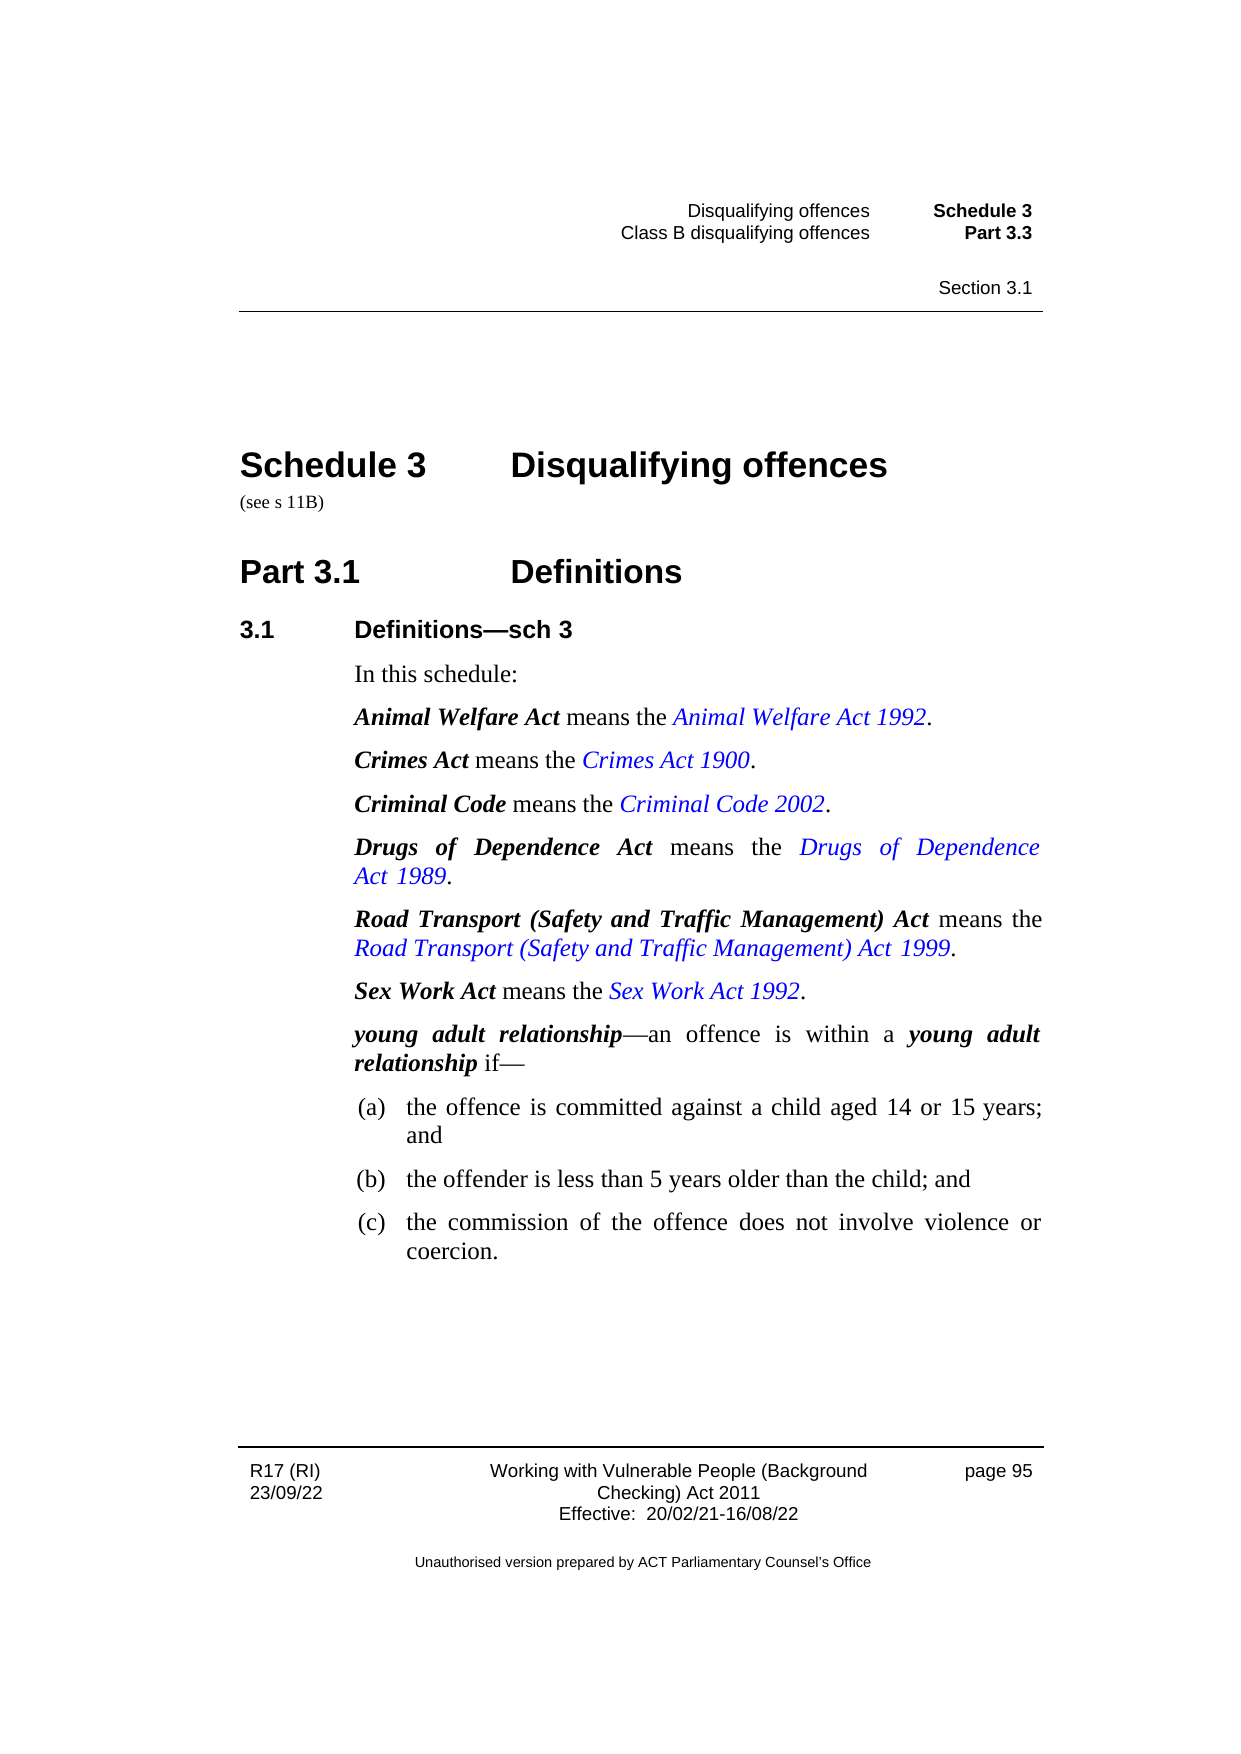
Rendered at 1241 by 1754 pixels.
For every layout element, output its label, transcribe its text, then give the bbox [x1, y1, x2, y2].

text Crimes Act means the Crimes Act 1900. [354, 745, 1042, 774]
text Criminal Code means the Criminal Code 2002. [354, 789, 1042, 817]
text Sex Work Act means the Sex Work Act 1992. [354, 976, 1042, 1005]
text young adult relationship—an offence is within a young adult relationship if— [354, 1019, 1042, 1077]
text Animal Welfare Act means the Animal Welfare Act 1992. [354, 702, 1042, 731]
subtitle 3.1 Definitions—sch 3 [239, 615, 1042, 644]
subtitle Schedule 3 Disqualifying offences [239, 444, 1042, 484]
text Road Transport (Safety and Traffic Management) Act means the Road Transport (Safety and Traffic Management) Act 1999. [354, 904, 1042, 962]
text (b) the offender is less than 5 years older than the child; and [239, 1164, 1042, 1192]
text Drugs of Dependence Act means the Drugs of Dependence Act 1989. [354, 832, 1042, 889]
text (see s 11B) [239, 491, 1042, 512]
text (c) the commission of the offence does not involve violence or coercion. [239, 1207, 1042, 1264]
text In this schedule: [354, 659, 1042, 687]
text (a) the offence is committed against a child aged 14 or 15 years; and [239, 1092, 1042, 1149]
text Part 3.1 Definitions [239, 552, 1042, 590]
